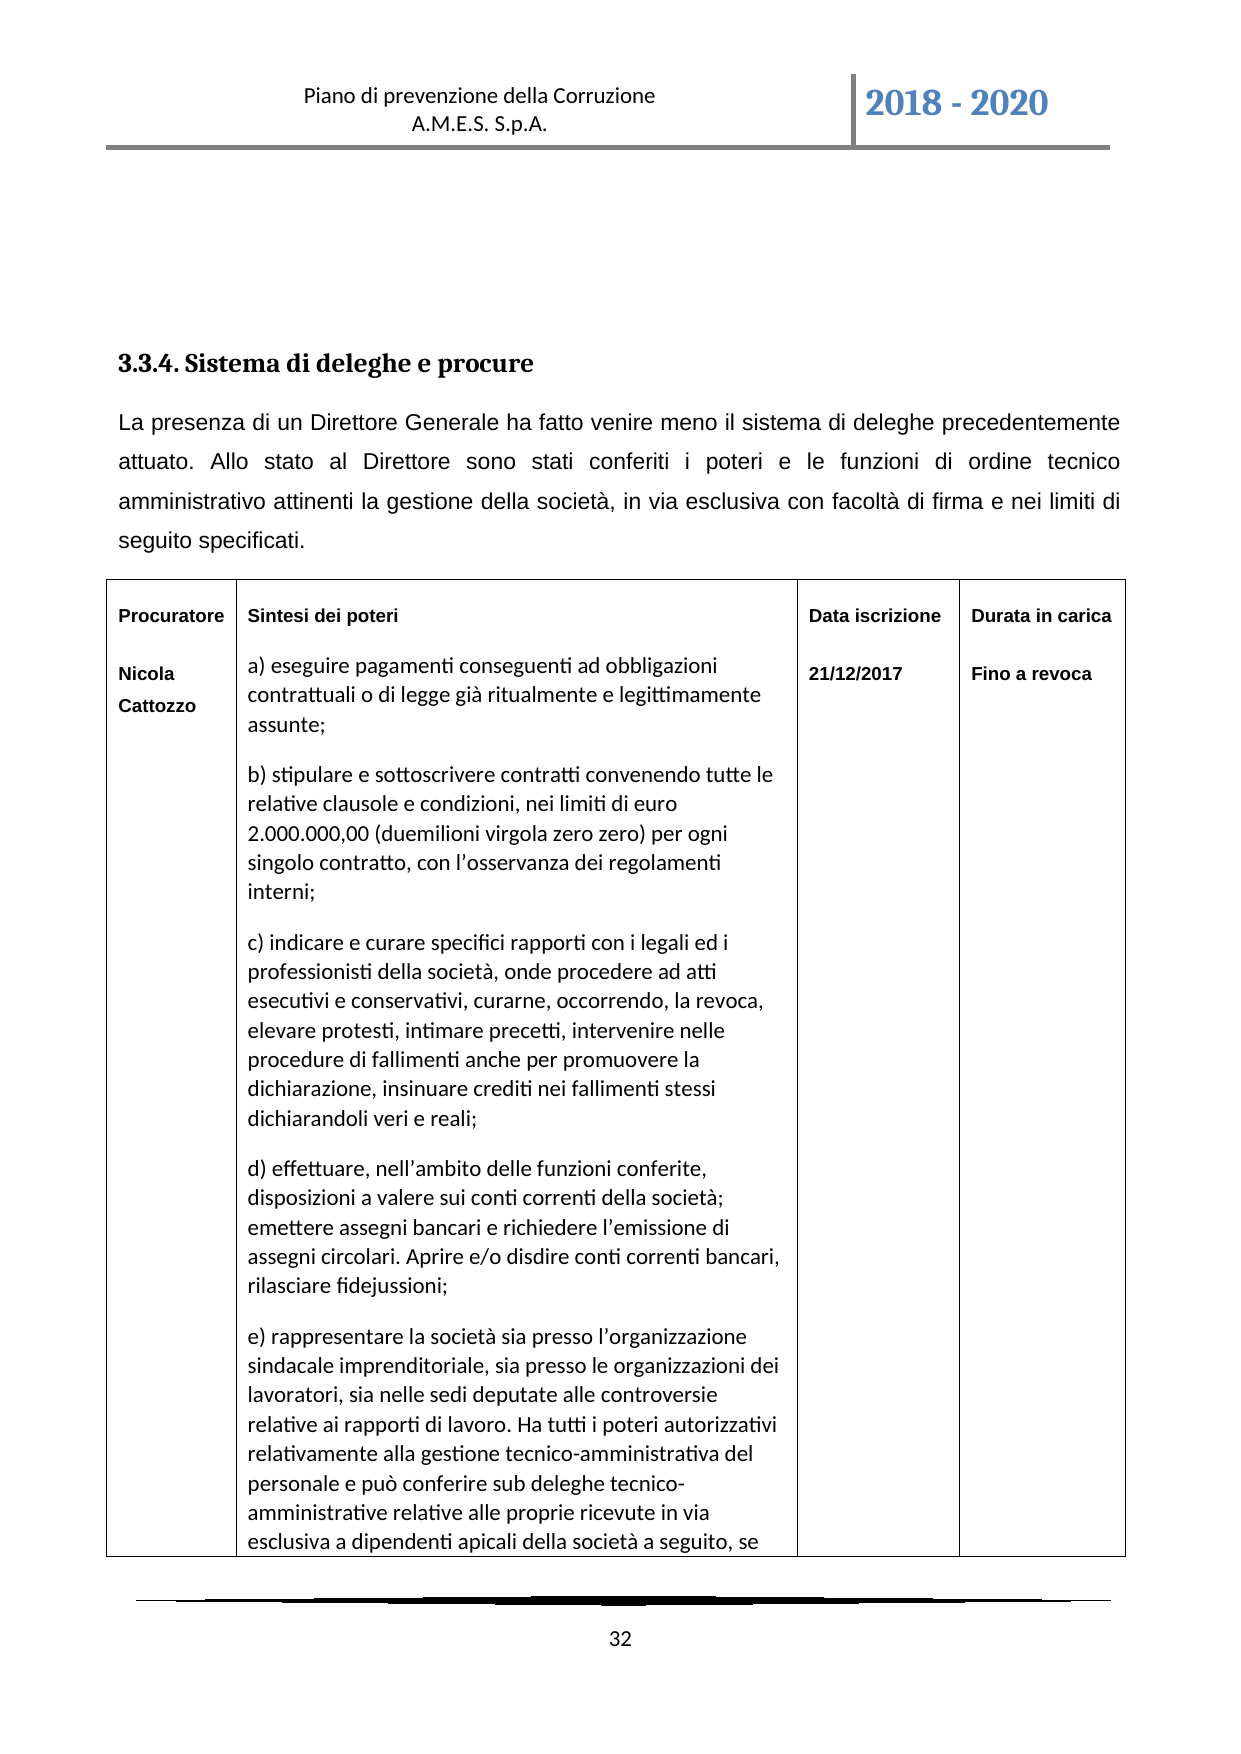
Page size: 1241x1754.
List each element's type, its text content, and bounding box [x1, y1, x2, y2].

text 3.3.4. Sistema di deleghe e procure [118, 348, 1122, 379]
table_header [107, 580, 236, 1556]
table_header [798, 580, 959, 1556]
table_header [237, 580, 797, 1556]
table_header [960, 580, 1125, 1556]
text La presenza di un Direttore Generale ha fatto venire meno il sistema di deleghe precedentemente attuato. Allo stato al Direttore sono stati conferiti i poteri e le funzioni di ordine tecnico amministrativo attinenti la gestione della società, in via esclusiva con facoltà di firma e nei limiti di seguito specificati. [118, 409, 1122, 553]
